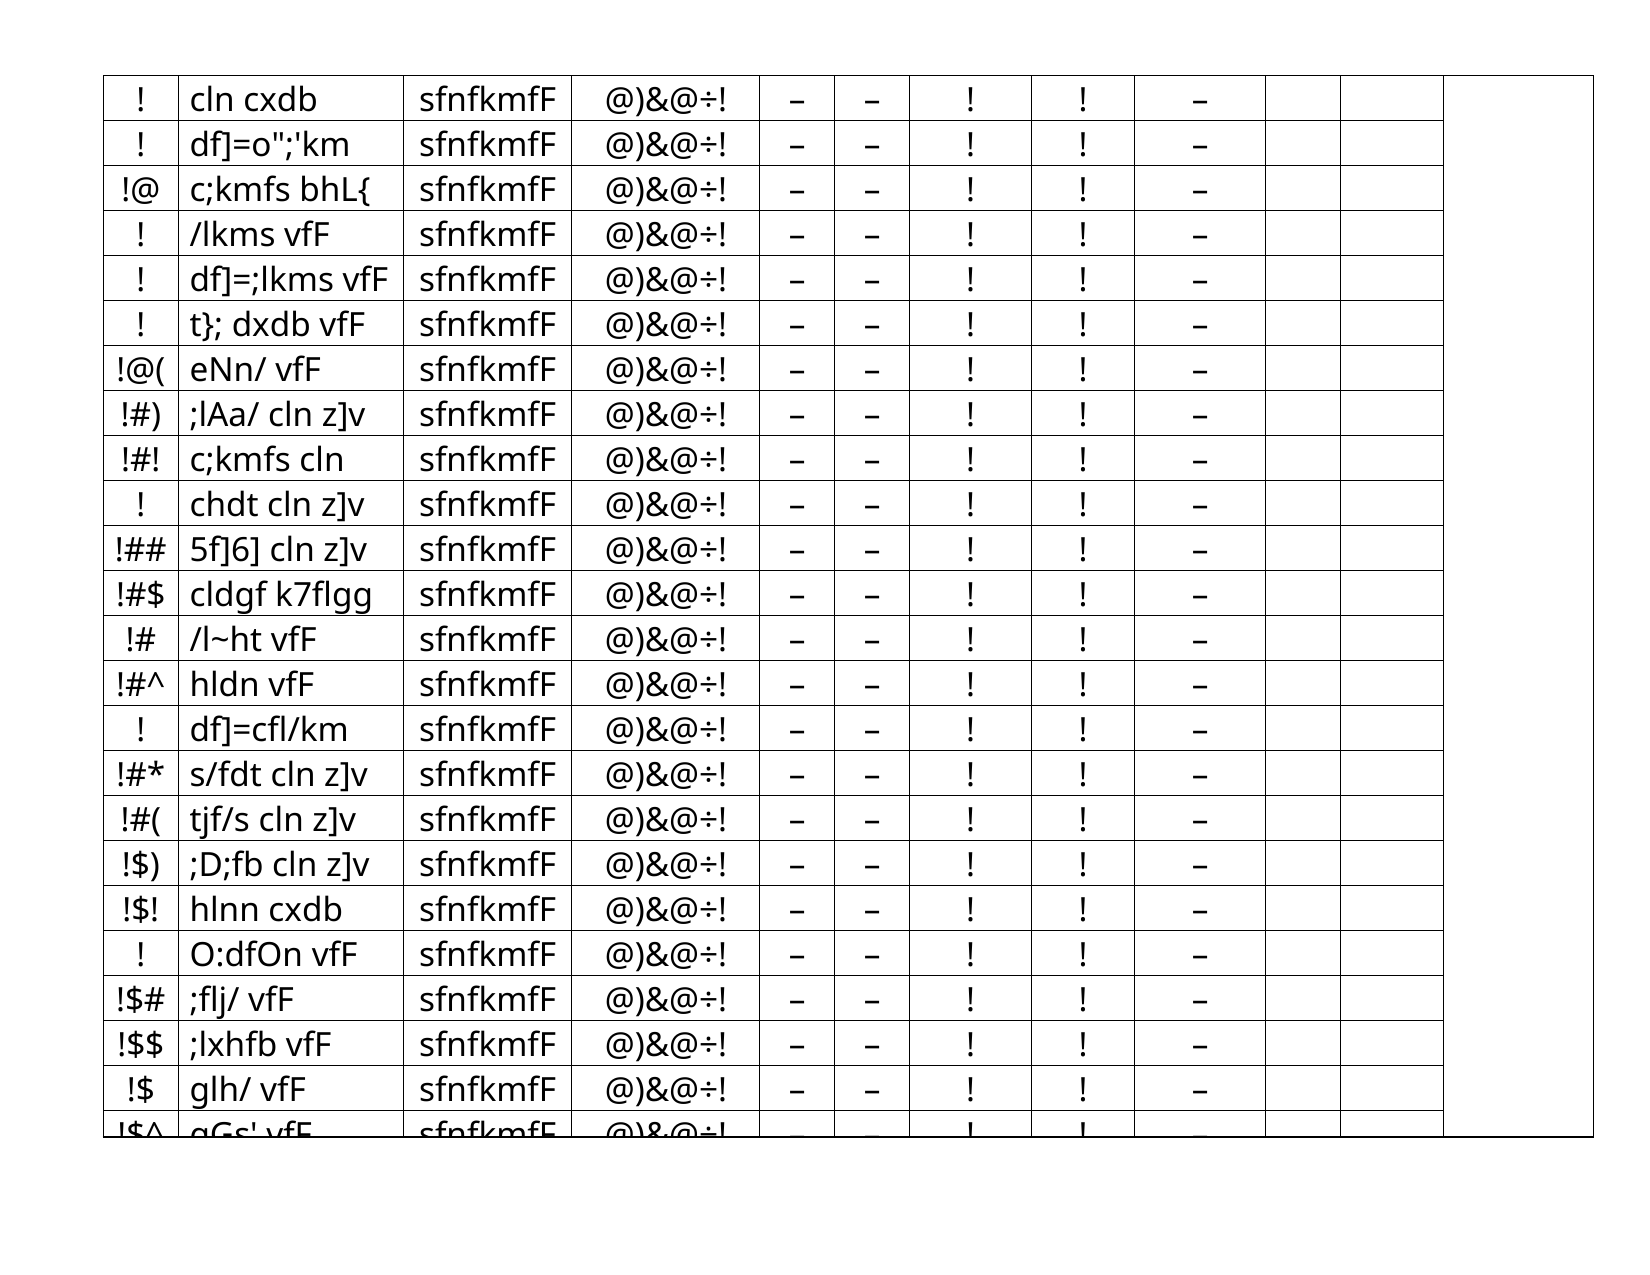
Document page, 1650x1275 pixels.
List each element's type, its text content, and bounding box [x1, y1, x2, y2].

table_cell – [760, 256, 834, 300]
table_cell !@* [104, 301, 178, 345]
table_cell df]=;lkms vfF [179, 256, 403, 300]
table_cell [1266, 256, 1340, 300]
table_cell [1341, 616, 1443, 660]
table_cell – [760, 706, 834, 750]
table_cell t}; dxdb vfF [179, 301, 403, 345]
table_cell @)&@÷!@÷@& [572, 1111, 759, 1136]
table_cell [1266, 211, 1340, 255]
table_cell df]=o";'km bhL{ [179, 121, 403, 165]
table_cell – [835, 436, 909, 480]
table_cell ! [1032, 121, 1134, 165]
table_cell – [760, 976, 834, 1020]
table_cell [1341, 391, 1443, 435]
table_cell [1266, 166, 1340, 210]
table_cell !@& [104, 256, 178, 300]
table_cell O:dfOn vfF [179, 931, 403, 975]
table_cell – [835, 661, 909, 705]
table_cell sfnfkmfF6f–& [404, 931, 571, 975]
table_cell !#$ [104, 571, 178, 615]
table_cell – [760, 931, 834, 975]
table_cell – [1135, 976, 1265, 1020]
table_cell ! [1032, 616, 1134, 660]
table_cell – [835, 76, 909, 120]
table_cell ! [1032, 1111, 1134, 1136]
table_cell – [760, 481, 834, 525]
table_cell ! [910, 346, 1031, 390]
table_cell @)&@÷!@÷@& [572, 1066, 759, 1110]
table_cell – [1135, 346, 1265, 390]
table_cell [1266, 886, 1340, 930]
table_cell – [835, 121, 909, 165]
table_cell sfnfkmfF6f–& [404, 571, 571, 615]
table_cell @)&@÷!@÷@& [572, 526, 759, 570]
table_cell ! [1032, 346, 1134, 390]
table_cell [1266, 616, 1340, 660]
table_cell chdt cln z]v [179, 481, 403, 525]
table_cell glh/ vfF [179, 1066, 403, 1110]
table_cell ! [1032, 976, 1134, 1020]
table_cell [1341, 976, 1443, 1020]
table_cell [1341, 1111, 1443, 1136]
table_cell [1341, 1066, 1443, 1110]
table_cell [1341, 346, 1443, 390]
table_cell @)&@÷!@÷@& [572, 121, 759, 165]
table_cell ! [910, 1021, 1031, 1065]
table_cell ! [1032, 706, 1134, 750]
table_cell ! [910, 481, 1031, 525]
table_cell sfnfkmfF6f–& [404, 1066, 571, 1110]
table_cell @)&@÷!@÷@& [572, 931, 759, 975]
table_cell – [760, 616, 834, 660]
table_cell @)&@÷!@÷@& [572, 481, 759, 525]
table_cell ! [910, 886, 1031, 930]
table_cell ;lxhfb vfF [179, 1021, 403, 1065]
table_cell – [1135, 301, 1265, 345]
table_cell [1266, 346, 1340, 390]
table_cell ! [910, 166, 1031, 210]
table_cell – [835, 931, 909, 975]
table_cell – [760, 1021, 834, 1065]
table_cell @)&@÷!@÷@& [572, 166, 759, 210]
table_cell [1266, 121, 1340, 165]
table_cell – [1135, 211, 1265, 255]
table_cell @)&@÷!@÷@& [572, 886, 759, 930]
table_cell !@^ [104, 211, 178, 255]
table_cell ! [910, 391, 1031, 435]
table_cell – [835, 706, 909, 750]
table_cell – [1135, 1066, 1265, 1110]
table_cell ! [910, 1066, 1031, 1110]
table_cell eNn/ vfF [179, 346, 403, 390]
table_cell ! [1032, 211, 1134, 255]
table_cell ! [910, 436, 1031, 480]
table_cell @)&@÷!@÷@& [572, 346, 759, 390]
table_cell – [760, 121, 834, 165]
table_cell – [760, 1066, 834, 1110]
table_cell ! [1032, 931, 1134, 975]
table_cell ! [910, 571, 1031, 615]
table_cell @)&@÷!@÷@& [572, 976, 759, 1020]
table_cell /lkms vfF [179, 211, 403, 255]
table_cell [1341, 301, 1443, 345]
table_cell !@% [104, 166, 178, 210]
table_cell hlnn cxdb vfF [179, 886, 403, 930]
table_cell !#! [104, 436, 178, 480]
table_cell ;flj/ vfF [179, 976, 403, 1020]
table_cell !$^ [104, 1111, 178, 1136]
table_cell – [1135, 76, 1265, 120]
table_cell [1341, 571, 1443, 615]
table_cell sfnfkmfF6f–& [404, 166, 571, 210]
table_cell – [1135, 616, 1265, 660]
table_cell – [760, 1111, 834, 1136]
table_cell ! [1032, 436, 1134, 480]
table_cell sfnfkmfF6f–& [404, 211, 571, 255]
table_cell !@$ [104, 121, 178, 165]
table_cell – [835, 1111, 909, 1136]
table_cell – [835, 256, 909, 300]
table_cell – [760, 211, 834, 255]
table_cell [1341, 841, 1443, 885]
table_cell – [835, 886, 909, 930]
table_cell sfnfkmfF6f–& [404, 976, 571, 1020]
table_cell sfnfkmfF6f–& [404, 661, 571, 705]
table_cell @)&@÷!@÷@& [572, 751, 759, 795]
table_cell ! [1032, 166, 1134, 210]
table_cell – [835, 616, 909, 660]
table_cell – [760, 301, 834, 345]
table_cell – [835, 391, 909, 435]
table_cell ;lAa/ cln z]v [179, 391, 403, 435]
table_cell [1341, 256, 1443, 300]
table_cell – [835, 346, 909, 390]
table_cell ! [1032, 751, 1134, 795]
table_cell – [1135, 1021, 1265, 1065]
table_cell !#* [104, 751, 178, 795]
table_cell !#& [104, 706, 178, 750]
table_cell !@# [104, 76, 178, 120]
table_cell ! [910, 796, 1031, 840]
table_cell [1266, 751, 1340, 795]
table_cell [1266, 976, 1340, 1020]
table_cell ! [1032, 571, 1134, 615]
table_cell sfnfkmfF6f–& [404, 1021, 571, 1065]
table_cell – [1135, 886, 1265, 930]
table_cell ! [1032, 526, 1134, 570]
table_cell !@( [104, 346, 178, 390]
table_cell ! [1032, 391, 1134, 435]
table_cell ! [1032, 76, 1134, 120]
table_cell @)&@÷!@÷@& [572, 256, 759, 300]
table_cell – [835, 751, 909, 795]
table_cell – [760, 346, 834, 390]
table_cell !$! [104, 886, 178, 930]
table_cell – [1135, 436, 1265, 480]
table_cell – [1135, 391, 1265, 435]
table_cell ! [910, 121, 1031, 165]
table_cell – [835, 301, 909, 345]
table_cell ! [910, 976, 1031, 1020]
table_cell @)&@÷!@÷@& [572, 301, 759, 345]
table_cell [1341, 436, 1443, 480]
table_cell – [760, 796, 834, 840]
table_cell – [760, 526, 834, 570]
table_cell @)&@÷!@÷@& [572, 391, 759, 435]
table_cell [1341, 526, 1443, 570]
table_cell sfnfkmfF6f–& [404, 841, 571, 885]
table_cell !#% [104, 616, 178, 660]
table_cell [1341, 886, 1443, 930]
table_cell @)&@÷!@÷@& [572, 211, 759, 255]
table_cell – [1135, 1111, 1265, 1136]
table_cell ! [910, 256, 1031, 300]
table_cell @)&@÷!@÷@& [572, 571, 759, 615]
table_cell ! [1032, 1066, 1134, 1110]
table_cell sfnfkmfF6f–& [404, 796, 571, 840]
table_cell [1266, 571, 1340, 615]
table_cell [1341, 76, 1443, 120]
table_cell [1341, 796, 1443, 840]
table_cell c;kmfs bhL{ [179, 166, 403, 210]
table_cell – [760, 751, 834, 795]
table_cell – [1135, 571, 1265, 615]
table_cell sfnfkmfF6f–& [404, 346, 571, 390]
table_cell – [835, 481, 909, 525]
table_cell [1266, 661, 1340, 705]
table_cell ! [910, 751, 1031, 795]
table_cell [1266, 1111, 1340, 1136]
table_cell sfnfkmfF6f–& [404, 526, 571, 570]
table_cell @)&@÷!@÷@& [572, 1021, 759, 1065]
table_cell ! [910, 211, 1031, 255]
table_cell – [1135, 256, 1265, 300]
table_cell – [760, 166, 834, 210]
table_cell hldn vfF [179, 661, 403, 705]
table_cell ! [910, 616, 1031, 660]
table_cell ! [1032, 886, 1134, 930]
table_cell tjf/s cln z]v [179, 796, 403, 840]
table_cell sfnfkmfF6f–& [404, 76, 571, 120]
table_cell ! [1032, 796, 1134, 840]
table_cell !$) [104, 841, 178, 885]
table_cell !#( [104, 796, 178, 840]
table_cell [1341, 661, 1443, 705]
table_cell – [760, 436, 834, 480]
table_cell @)&@÷!@÷@& [572, 706, 759, 750]
table_cell !$@ [104, 931, 178, 975]
table_cell [1341, 706, 1443, 750]
table_cell – [1135, 841, 1265, 885]
table_cell – [1135, 751, 1265, 795]
table_cell gGs' vfF [179, 1111, 403, 1136]
table_cell ! [1032, 1021, 1134, 1065]
table_cell [1266, 301, 1340, 345]
table_cell [1341, 166, 1443, 210]
table_cell !#^ [104, 661, 178, 705]
table_cell [1341, 751, 1443, 795]
table_cell sfnfkmfF6f–& [404, 751, 571, 795]
table_cell [1266, 436, 1340, 480]
table_cell ! [910, 301, 1031, 345]
table_cell 5f]6] cln z]v [179, 526, 403, 570]
table_cell – [835, 571, 909, 615]
table_cell – [835, 211, 909, 255]
table_cell – [760, 571, 834, 615]
table_cell sfnfkmfF6f–& [404, 706, 571, 750]
table_cell – [835, 796, 909, 840]
table_cell – [760, 886, 834, 930]
table_cell – [1135, 481, 1265, 525]
table_cell [1266, 481, 1340, 525]
table_cell [1341, 1021, 1443, 1065]
table_cell cln cxdb bhL{ [179, 76, 403, 120]
table_cell sfnfkmfF6f–& [404, 301, 571, 345]
table_cell ! [910, 706, 1031, 750]
table_cell !$$ [104, 1021, 178, 1065]
table_cell – [1135, 796, 1265, 840]
table_cell – [760, 841, 834, 885]
table_cell sfnfkmfF6f–& [404, 121, 571, 165]
table_cell [1266, 526, 1340, 570]
table_cell @)&@÷!@÷@& [572, 76, 759, 120]
table_cell – [760, 76, 834, 120]
table_cell !#@ [104, 481, 178, 525]
table_cell ! [910, 931, 1031, 975]
table_cell – [760, 661, 834, 705]
table_cell – [835, 166, 909, 210]
table_cell ! [910, 1111, 1031, 1136]
table_cell – [835, 526, 909, 570]
table_cell – [835, 1066, 909, 1110]
table_cell !$% [104, 1066, 178, 1110]
table_cell !$# [104, 976, 178, 1020]
table_cell – [1135, 706, 1265, 750]
table_cell [1266, 76, 1340, 120]
table_cell ! [1032, 661, 1134, 705]
table_cell df]=cfl/km vfF [179, 706, 403, 750]
table_cell s/fdt cln z]v [179, 751, 403, 795]
table_cell [1341, 211, 1443, 255]
table_cell cldgf k7flgg [179, 571, 403, 615]
table_cell – [1135, 931, 1265, 975]
table_cell ;D;fb cln z]v [179, 841, 403, 885]
table_cell ! [1032, 301, 1134, 345]
table_cell ! [910, 526, 1031, 570]
table_cell [1266, 1066, 1340, 1110]
table_cell [1341, 931, 1443, 975]
table_cell [1266, 391, 1340, 435]
table_cell ! [910, 661, 1031, 705]
table_cell [1266, 1021, 1340, 1065]
table_cell – [835, 976, 909, 1020]
table_cell ! [1032, 256, 1134, 300]
table_cell [1266, 796, 1340, 840]
table_cell @)&@÷!@÷@& [572, 841, 759, 885]
table_cell @)&@÷!@÷@& [572, 796, 759, 840]
table_cell ! [910, 841, 1031, 885]
table_cell ! [1032, 841, 1134, 885]
table_cell !## [104, 526, 178, 570]
table_cell [1341, 121, 1443, 165]
table_cell sfnfkmfF6f–& [404, 616, 571, 660]
table_cell /l~ht vfF [179, 616, 403, 660]
table_cell @)&@÷!@÷@& [572, 661, 759, 705]
table_cell [1266, 931, 1340, 975]
table_cell sfnfkmfF6f–& [404, 391, 571, 435]
table_cell – [1135, 121, 1265, 165]
table_cell – [1135, 166, 1265, 210]
table_cell [1266, 706, 1340, 750]
table_cell sfnfkmfF6f–& [404, 436, 571, 480]
table_cell c;kmfs cln z]v [179, 436, 403, 480]
table_cell ! [1032, 481, 1134, 525]
table_cell @)&@÷!@÷@& [572, 436, 759, 480]
table_cell sfnfkmfF6f–& [404, 481, 571, 525]
table_cell sfnfkmfF6f–& [404, 256, 571, 300]
table_cell – [835, 1021, 909, 1065]
table_cell [1341, 481, 1443, 525]
table_cell sfnfkmfF6f–& [404, 886, 571, 930]
table_cell @)&@÷!@÷@& [572, 616, 759, 660]
table_cell – [1135, 526, 1265, 570]
table_cell – [835, 841, 909, 885]
table_cell – [1135, 661, 1265, 705]
table_cell sfnfkmfF6f–& [404, 1111, 571, 1136]
table_cell [1266, 841, 1340, 885]
table_cell ! [910, 76, 1031, 120]
table_cell !#) [104, 391, 178, 435]
table_cell – [760, 391, 834, 435]
